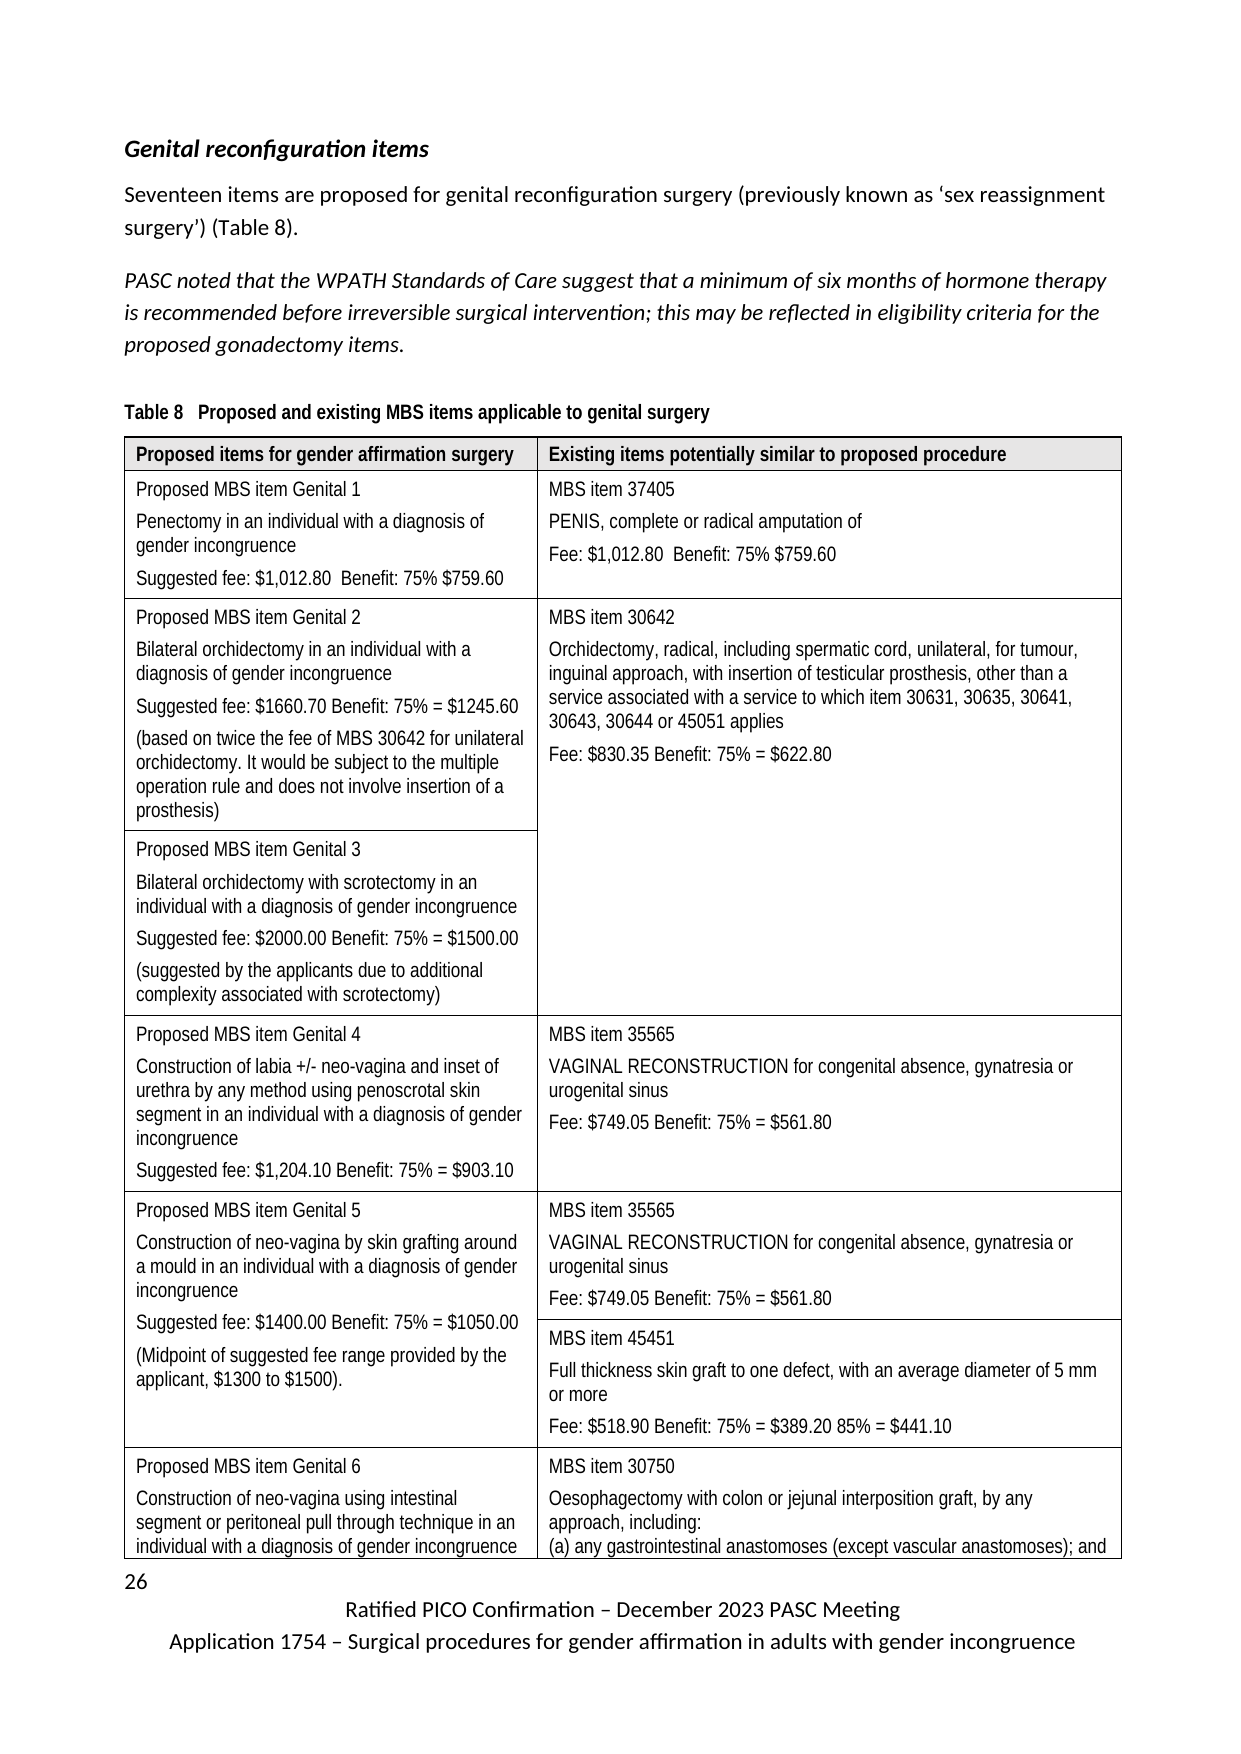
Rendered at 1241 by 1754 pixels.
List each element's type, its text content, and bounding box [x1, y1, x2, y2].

text Seventeen items are proposed for genital reconfiguration surgery (previously known as ‘sex reassignment surgery’) (Table 8). [124, 181, 1122, 241]
table_cell Proposed MBS item Genital 1 Penectomy in an individual with a diagnosis of gender incongruence Suggested fee: $1,012.80 Benefit: 75% $759.60 [125, 471, 537, 598]
table_header Proposed items for gender affirmation surgery [125, 438, 537, 470]
table_cell Proposed MBS item Genital 3 Bilateral orchidectomy with scrotectomy in an individual with a diagnosis of gender incongruence Suggested fee: $2000.00 Benefit: 75% = $1500.00 (suggested by the applicants due to additional complexity associated with scrotectomy) [125, 831, 537, 1014]
table_cell MBS item 30642 Orchidectomy, radical, including spermatic cord, unilateral, for tumour, inguinal approach, with insertion of testicular prosthesis, other than a service associated with a service to which item 30631, 30635, 30641, 30643, 30644 or 45051 applies Fee: $830.35 Benefit: 75% = $622.80 [538, 599, 1121, 1014]
text Table 8 Proposed and existing MBS items applicable to genital surgery [124, 400, 1122, 424]
table_cell MBS item 35565 VAGINAL RECONSTRUCTION for congenital absence, gynatresia or urogenital sinus Fee: $749.05 Benefit: 75% = $561.80 [538, 1192, 1121, 1319]
text PASC noted that the WPATH Standards of Care suggest that a minimum of six months of hormone therapy is recommended before irreversible surgical intervention; this may be reflected in eligibility criteria for the proposed gonadectomy items. [124, 266, 1122, 358]
table_cell Proposed MBS item Genital 5 Construction of neo-vagina by skin grafting around a mould in an individual with a diagnosis of gender incongruence Suggested fee: $1400.00 Benefit: 75% = $1050.00 (Midpoint of suggested fee range provided by the applicant, $1300 to $1500). [125, 1192, 537, 1447]
table_cell Proposed MBS item Genital 4 Construction of labia +/- neo-vagina and inset of urethra by any method using penoscrotal skin segment in an individual with a diagnosis of gender incongruence Suggested fee: $1,204.10 Benefit: 75% = $903.10 [125, 1016, 537, 1191]
table_cell MBS item 35565 VAGINAL RECONSTRUCTION for congenital absence, gynatresia or urogenital sinus Fee: $749.05 Benefit: 75% = $561.80 [538, 1016, 1121, 1191]
table_cell MBS item 45451 Full thickness skin graft to one defect, with an average diameter of 5 mm or more Fee: $518.90 Benefit: 75% = $389.20 85% = $441.10 [538, 1320, 1121, 1447]
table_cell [538, 1448, 1121, 1558]
table_cell MBS item 37405 PENIS, complete or radical amputation of Fee: $1,012.80 Benefit: 75% $759.60 [538, 471, 1121, 598]
table_cell Proposed MBS item Genital 2 Bilateral orchidectomy in an individual with a diagnosis of gender incongruence Suggested fee: $1660.70 Benefit: 75% = $1245.60 (based on twice the fee of MBS 30642 for unilateral orchidectomy. It would be subject to the multiple operation rule and does not involve insertion of a prosthesis) [125, 599, 537, 830]
table_header Existing items potentially similar to proposed procedure [538, 438, 1121, 470]
subtitle Genital reconfiguration items [124, 133, 1122, 164]
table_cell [125, 1448, 537, 1558]
